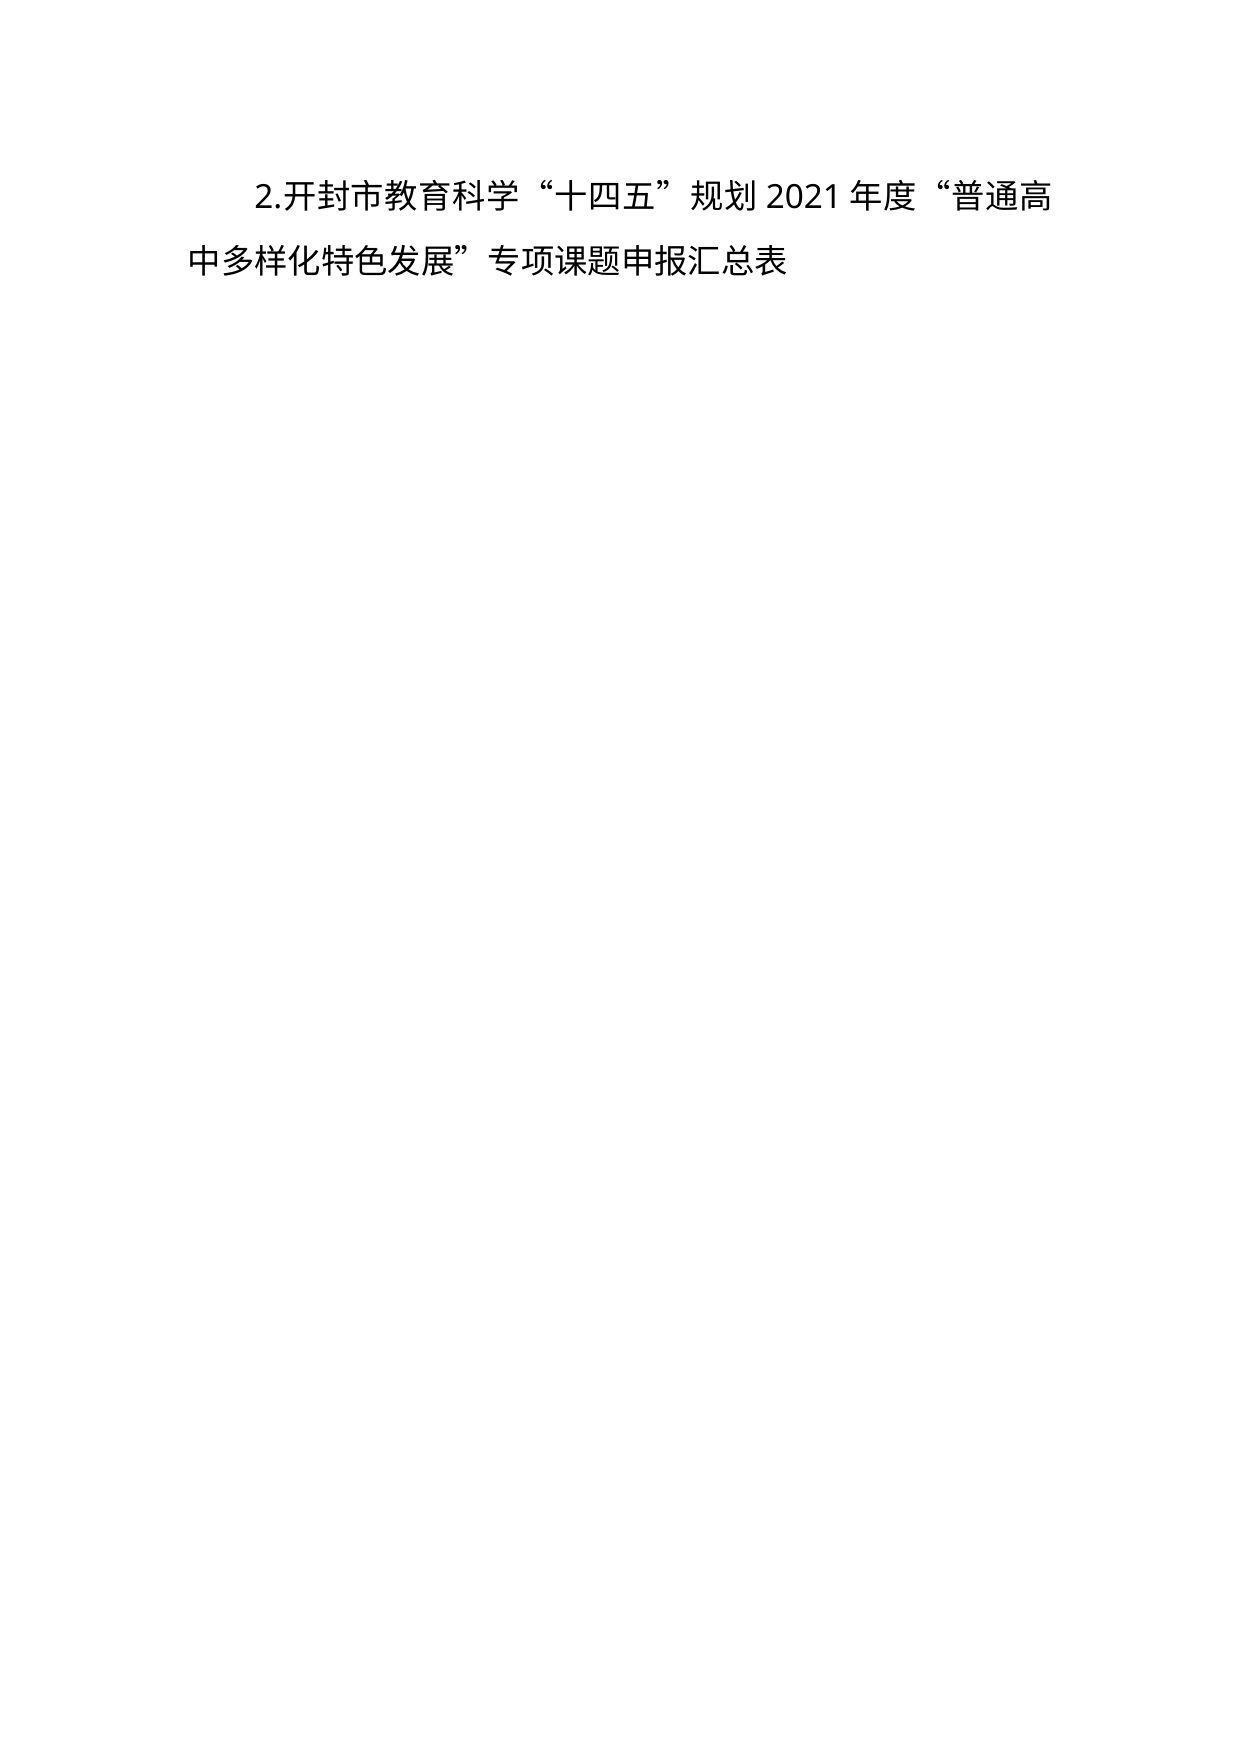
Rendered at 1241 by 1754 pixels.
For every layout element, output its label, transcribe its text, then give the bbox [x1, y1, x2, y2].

text 2.开封市教育科学“十四五”规划2021年度“普通高中多样化特色发展”专项课题申报汇总表 [187, 162, 1053, 292]
